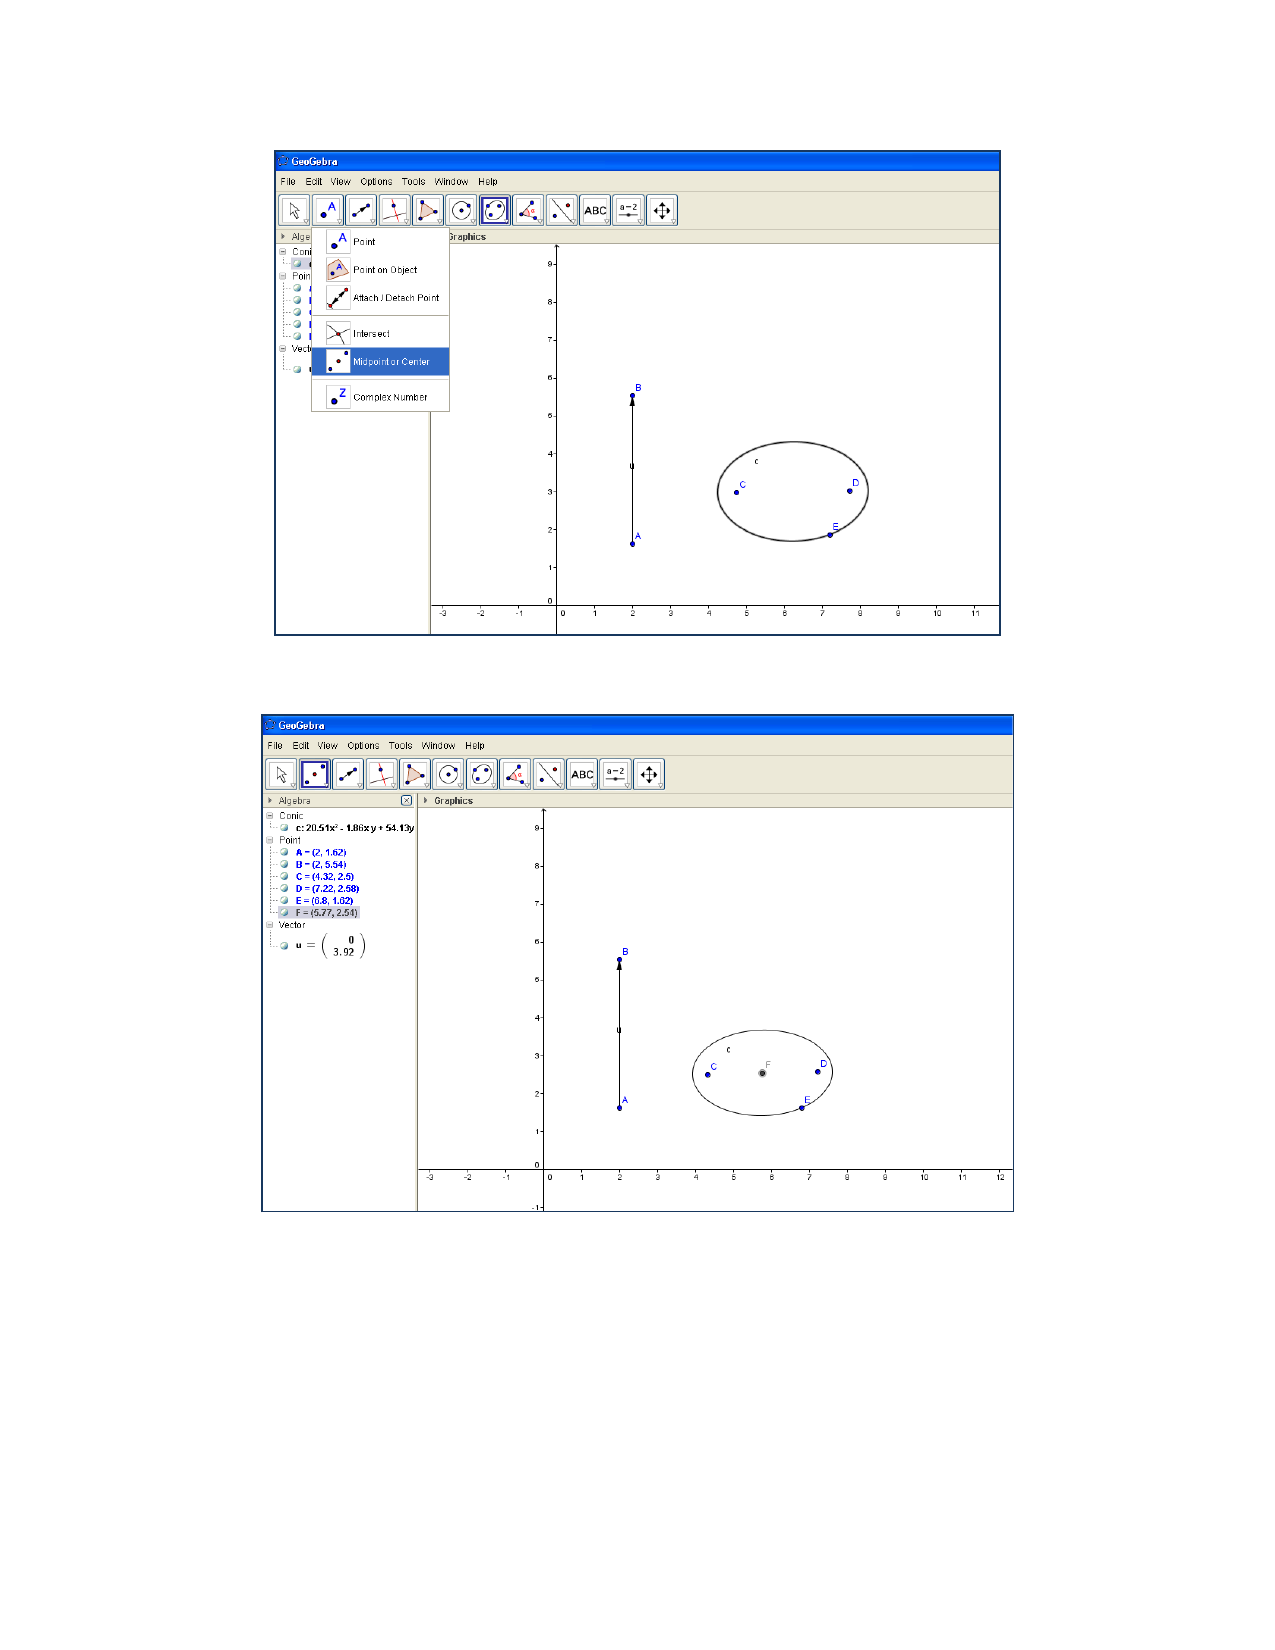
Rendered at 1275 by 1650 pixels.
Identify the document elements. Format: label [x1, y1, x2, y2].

picture [263, 716, 1013, 1211]
picture [276, 152, 999, 634]
